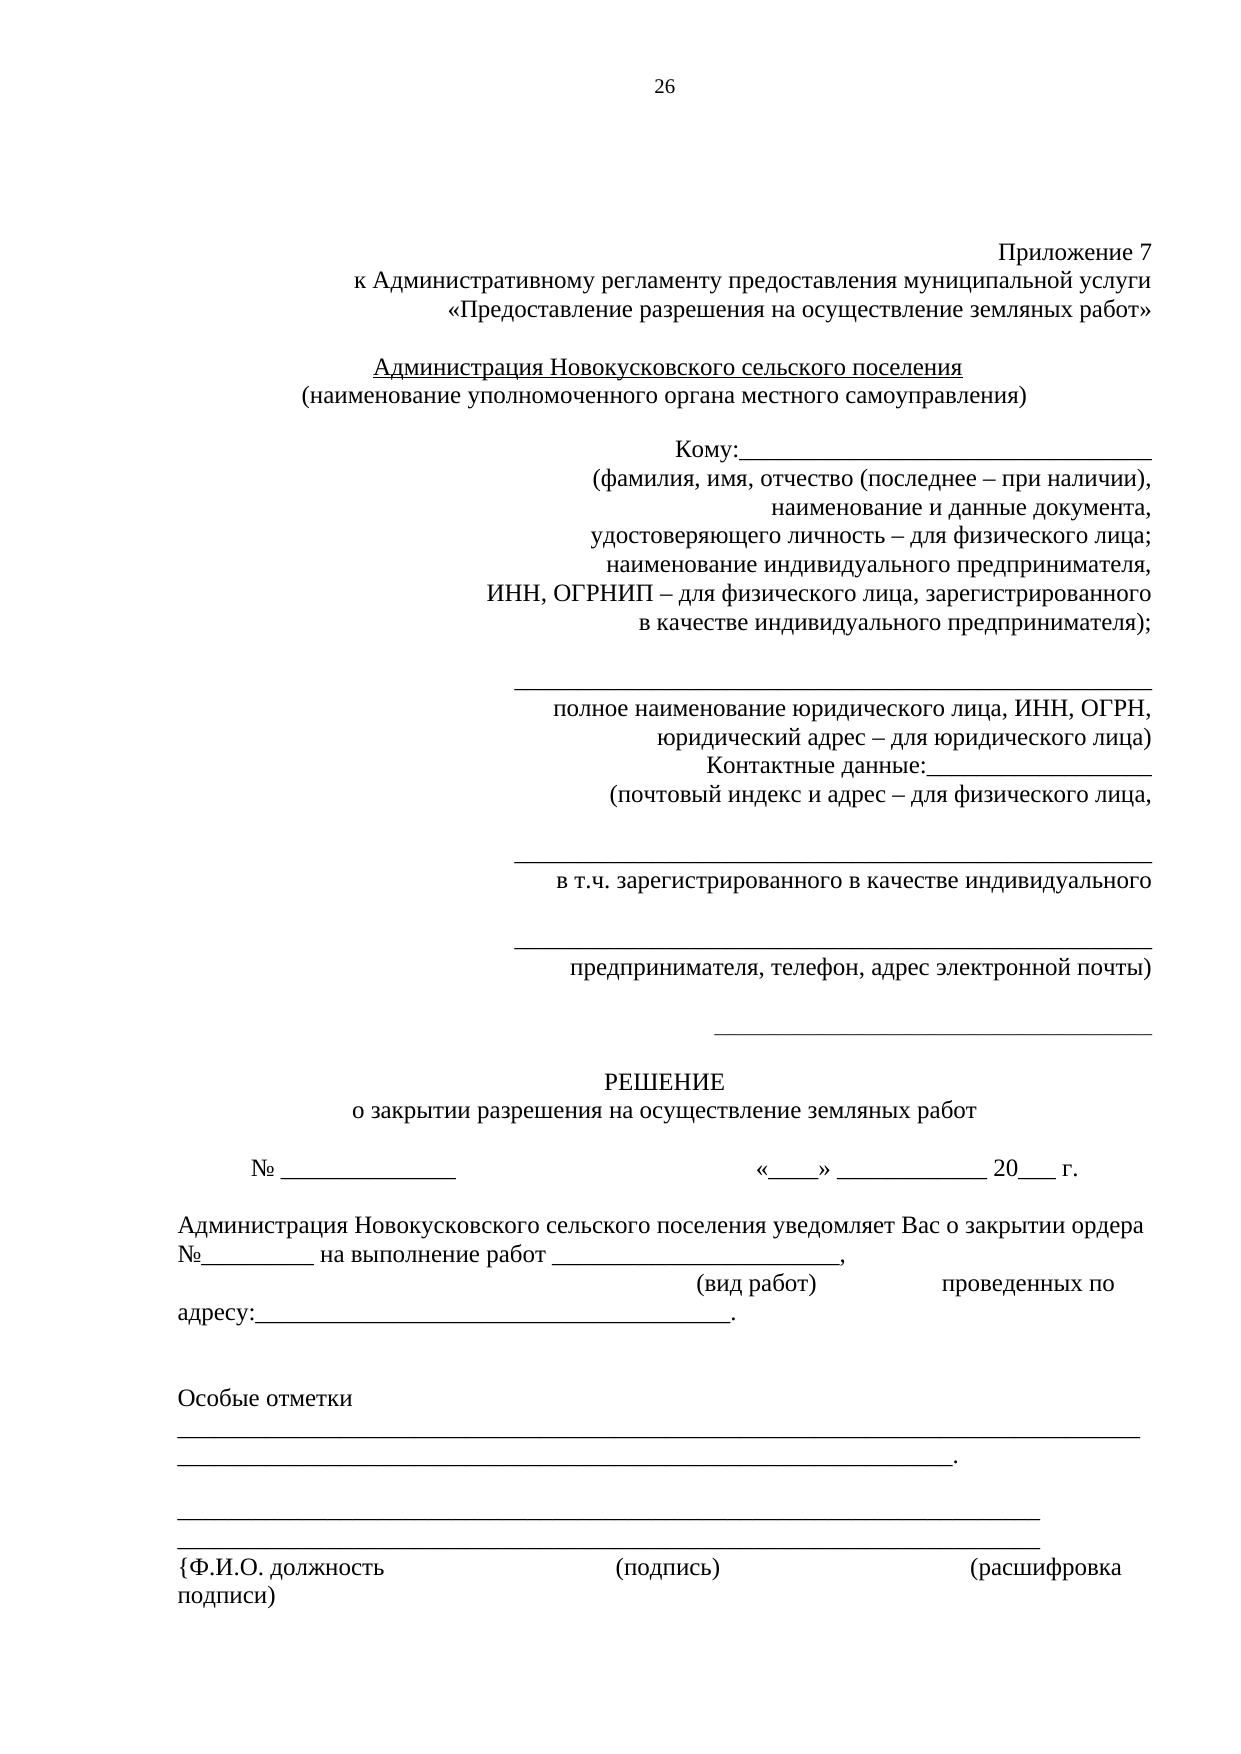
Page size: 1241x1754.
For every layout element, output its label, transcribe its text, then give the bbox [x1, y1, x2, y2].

text Приложение 7 [177, 237, 1152, 266]
text _____________________________________________________________________ [177, 1494, 1152, 1523]
text № ______________ «____» ____________ 20___ г. [177, 1153, 1152, 1182]
text ___________________________________ [177, 1009, 1152, 1038]
text (почтовый индекс и адрес – для физического лица, [177, 779, 1152, 808]
text Особые отметки ___________________________________________________________________________________________________________________________________________. [177, 1383, 1152, 1469]
text к Административному регламенту предоставления муниципальной услуги «Предоставление разрешения на осуществление земляных работ» [177, 266, 1152, 323]
text юридический адрес – для юридического лица) [177, 722, 1152, 751]
text Администрация Новокусковского сельского поселения [177, 352, 1152, 381]
text Кому:_________________________________ [177, 434, 1152, 463]
text РЕШЕНИЕ [177, 1067, 1152, 1096]
text полное наименование юридического лица, ИНН, ОГРН, [177, 693, 1152, 722]
text (наименование уполномоченного органа местного самоуправления) [177, 381, 1152, 409]
text удостоверяющего личность – для физического лица; [177, 521, 1152, 549]
text ___________________________________________________ [177, 664, 1152, 693]
text наименование индивидуального предпринимателя, [177, 549, 1152, 578]
text Контактные данные:__________________ [177, 751, 1152, 779]
text в качестве индивидуального предпринимателя); [177, 607, 1152, 636]
text _____________________________________________________________________ [177, 1523, 1152, 1552]
text ___________________________________________________ [177, 923, 1152, 952]
text о закрытии разрешения на осуществление земляных работ [177, 1096, 1152, 1124]
text (фамилия, имя, отчество (последнее – при наличии), [177, 463, 1152, 492]
text ИНН, ОГРНИП – для физического лица, зарегистрированного [177, 578, 1152, 607]
text предпринимателя, телефон, адрес электронной почты) [177, 952, 1152, 981]
text ___________________________________________________ [177, 837, 1152, 866]
text (вид работ) проведенных по адресу:______________________________________. [177, 1268, 1152, 1326]
text наименование и данные документа, [177, 492, 1152, 521]
text {Ф.И.О. должность (подпись) (расшифровка подписи) [177, 1552, 1152, 1609]
text Администрация Новокусковского сельского поселения уведомляет Вас о закрытии ордера №_________ на выполнение работ _______________________, [177, 1211, 1152, 1268]
text в т.ч. зарегистрированного в качестве индивидуального [177, 866, 1152, 894]
